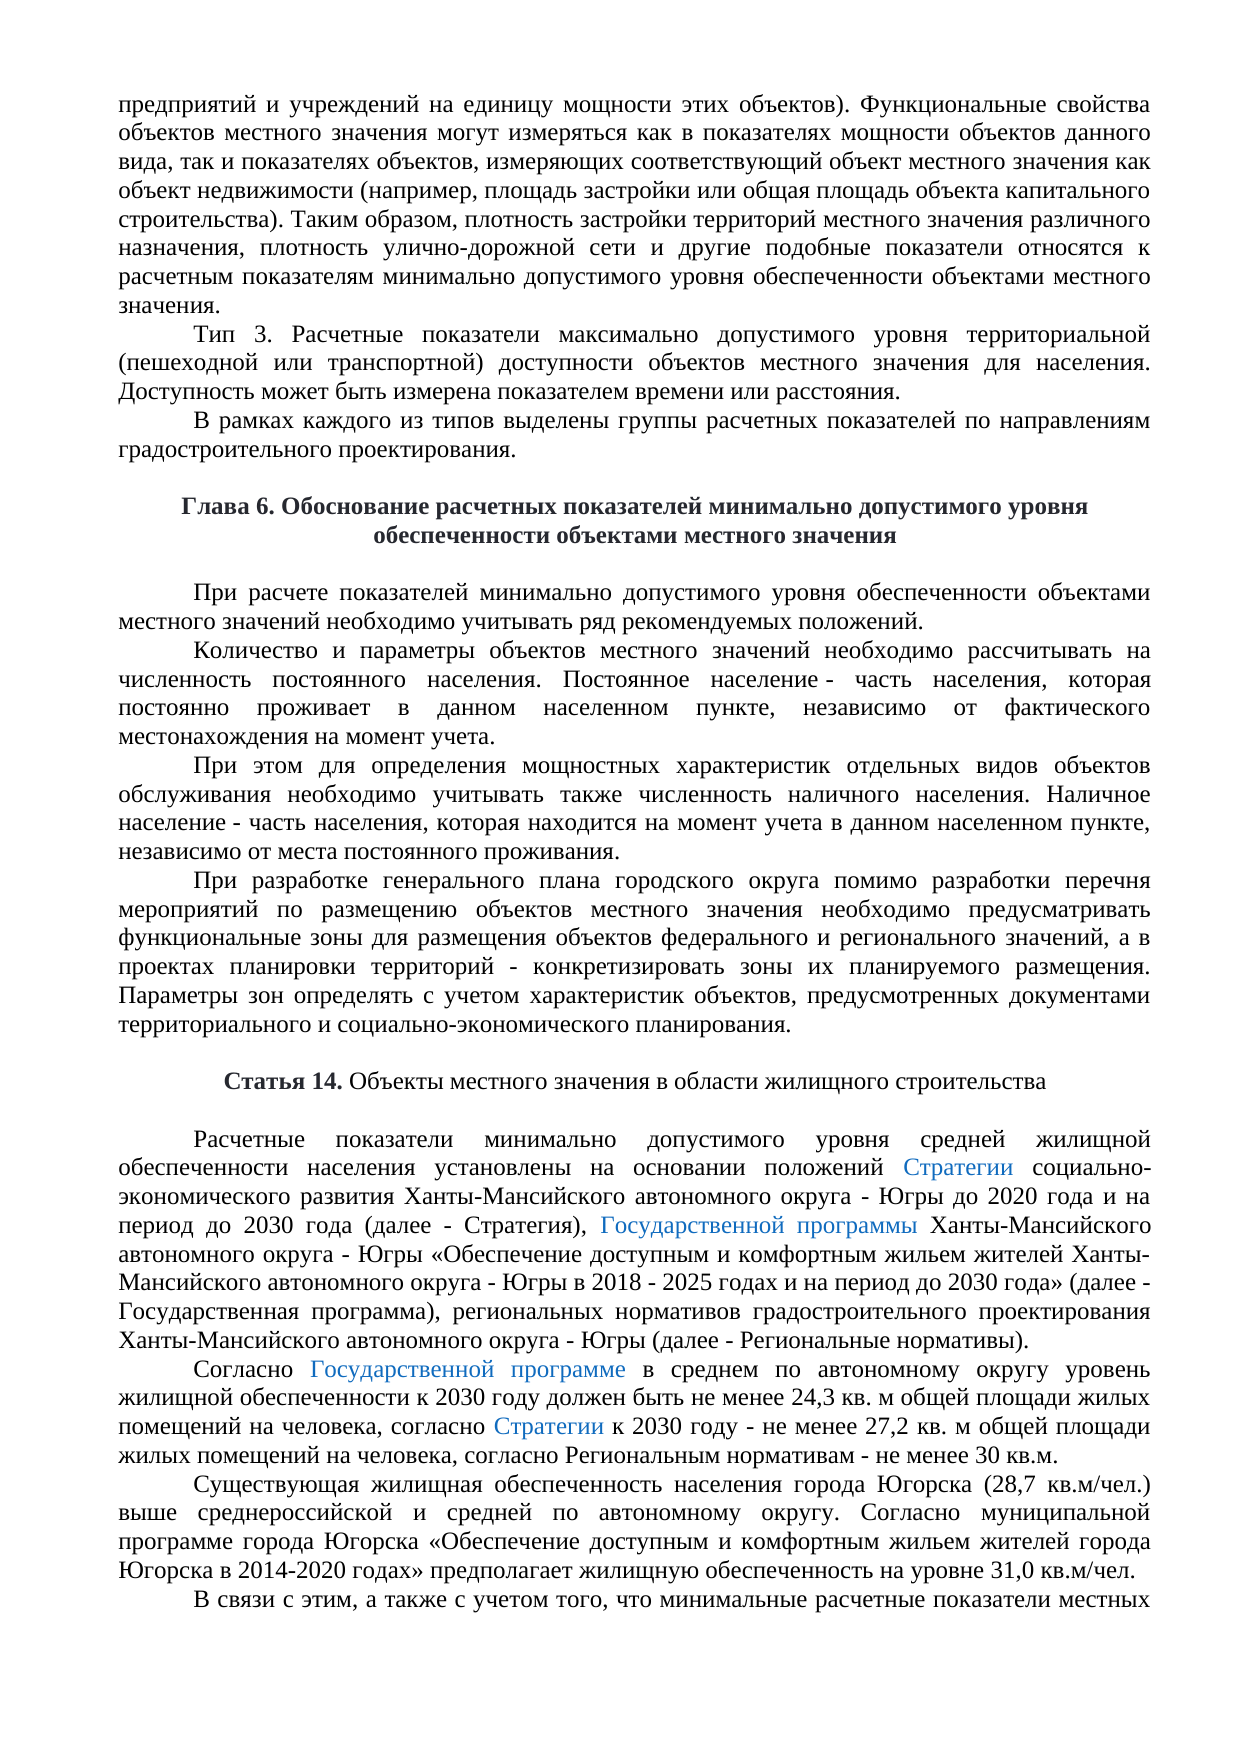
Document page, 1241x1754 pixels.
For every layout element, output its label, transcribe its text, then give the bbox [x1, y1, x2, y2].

text Количество и параметры объектов местного значений необходимо рассчитывать на численность постоянного населения. Постоянное население - часть населения, которая постоянно проживает в данном населенном пункте, независимо от фактического местонахождения на момент учета. [118, 635, 1152, 750]
text Статья 14. Объекты местного значения в области жилищного строительства [118, 1066, 1152, 1095]
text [118, 1584, 1152, 1612]
text При разработке генерального плана городского округа помимо разработки перечня мероприятий по размещению объектов местного значения необходимо предусматривать функциональные зоны для размещения объектов федерального и регионального значений, а в проектах планировки территорий - конкретизировать зоны их планируемого размещения. Параметры зон определять с учетом характеристик объектов, предусмотренных документами территориального и социально-экономического планирования. [118, 865, 1152, 1037]
text Тип 3. Расчетные показатели максимально допустимого уровня территориальной (пешеходной или транспортной) доступности объектов местного значения для населения. Доступность может быть измерена показателем времени или расстояния. [118, 319, 1152, 405]
text При расчете показателей минимально допустимого уровня обеспеченности объектами местного значений необходимо учитывать ряд рекомендуемых положений. [118, 577, 1152, 635]
text При этом для определения мощностных характеристик отдельных видов объектов обслуживания необходимо учитывать также численность наличного населения. Наличное население - часть населения, которая находится на момент учета в данном населенном пункте, независимо от места постоянного проживания. [118, 750, 1152, 865]
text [118, 89, 1152, 319]
text Существующая жилищная обеспеченность населения города Югорска (28,7 кв.м/чел.) выше среднероссийской и средней по автономному округу. Согласно муниципальной программе города Югорска «Обеспечение доступным и комфортным жильем жителей города Югорска в 2014-2020 годах» предполагает жилищную обеспеченность на уровне 31,0 кв.м/чел. [118, 1469, 1152, 1584]
text Согласно Государственной программе в среднем по автономному округу уровень жилищной обеспеченности к 2030 году должен быть не менее 24,3 кв. м общей площади жилых помещений на человека, согласно Стратегии к 2030 году - не менее 27,2 кв. м общей площади жилых помещений на человека, согласно Региональным нормативам - не менее 30 кв.м. [118, 1354, 1152, 1469]
text Расчетные показатели минимально допустимого уровня средней жилищной обеспеченности населения установлены на основании положений Стратегии социально-экономического развития Ханты-Мансийского автономного округа - Югры до 2020 года и на период до 2030 года (далее - Стратегия), Государственной программы Ханты-Мансийского автономного округа - Югры «Обеспечение доступным и комфортным жильем жителей Ханты-Мансийского автономного округа - Югры в 2018 - 2025 годах и на период до 2030 года» (далее - Государственная программа), региональных нормативов градостроительного проектирования Ханты-Мансийского автономного округа - Югры (далее - Региональные нормативы). [118, 1124, 1152, 1354]
text Глава 6. Обоснование расчетных показателей минимально допустимого уровня обеспеченности объектами местного значения [118, 491, 1152, 549]
text В рамках каждого из типов выделены группы расчетных показателей по направлениям градостроительного проектирования. [118, 405, 1152, 462]
